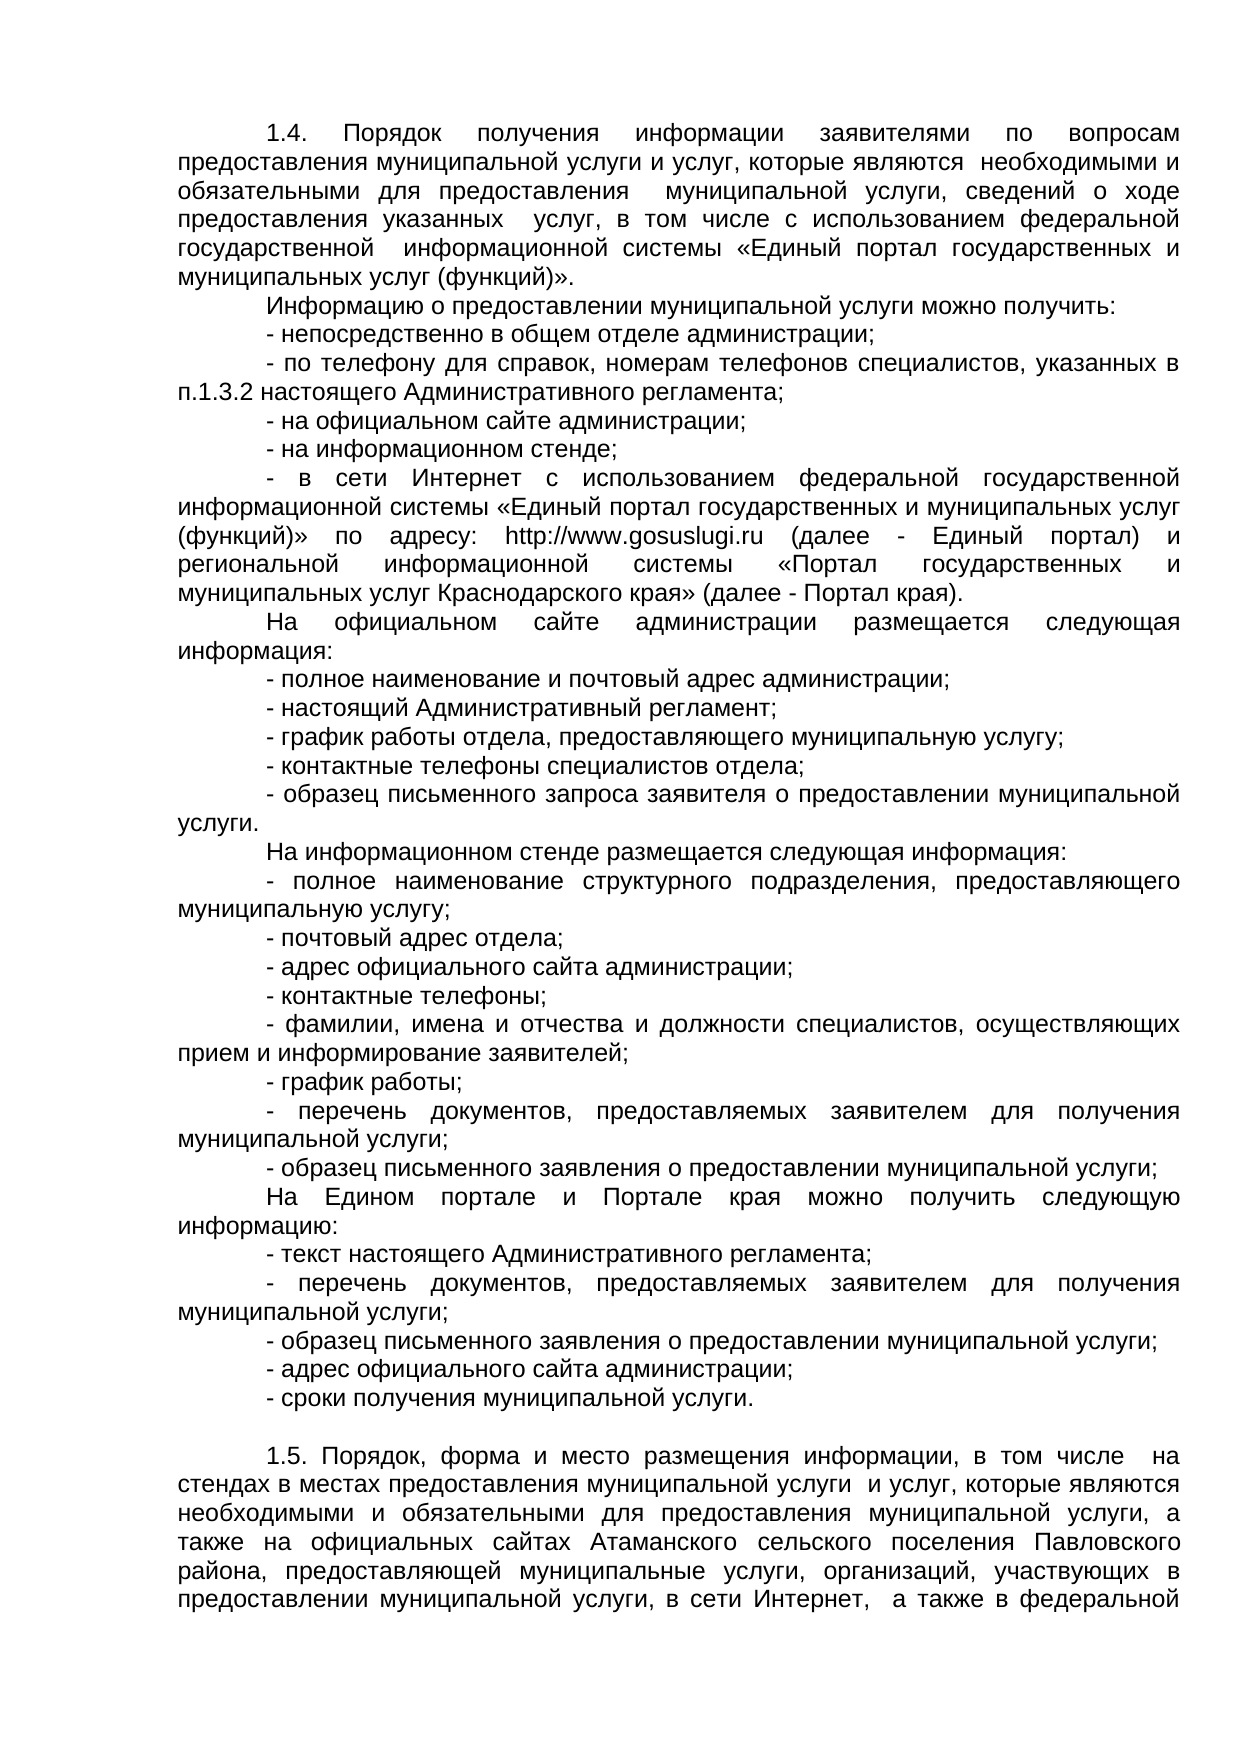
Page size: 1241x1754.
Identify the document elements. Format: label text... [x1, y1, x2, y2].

text - фамилии, имена и отчества и должности специалистов, осуществляющих прием и информирование заявителей; [177, 1009, 1181, 1067]
text - образец письменного заявления о предоставлении муниципальной услуги; [177, 1326, 1181, 1354]
text - на официальном сайте администрации; [177, 406, 1181, 434]
text - график работы; [177, 1067, 1181, 1096]
text - график работы отдела, предоставляющего муниципальную услугу; [177, 722, 1181, 751]
text Информацию о предоставлении муниципальной услуги можно получить: [177, 291, 1181, 319]
text На информационном стенде размещается следующая информация: [177, 837, 1181, 866]
text - контактные телефоны; [177, 981, 1181, 1009]
text - адрес официального сайта администрации; [177, 952, 1181, 981]
text 1.4. Порядок получения информации заявителями по вопросам предоставления муниципальной услуги и услуг, которые являются необходимыми и обязательными для предоставления муниципальной услуги, сведений о ходе предоставления указанных услуг, в том числе с использованием федеральной государственной информационной системы «Единый портал государственных и муниципальных услуг (функций)». [177, 118, 1181, 291]
text - на информационном стенде; [177, 434, 1181, 463]
text - полное наименование и почтовый адрес администрации; [177, 664, 1181, 693]
text - в сети Интернет с использованием федеральной государственной информационной системы «Единый портал государственных и муниципальных услуг (функций)» по адресу: http://www.gosuslugi.ru (далее - Единый портал) и региональной информационной системы «Портал государственных и муниципальных услуг Краснодарского края» (далее - Портал края). [177, 463, 1181, 607]
text - по телефону для справок, номерам телефонов специалистов, указанных в п.1.3.2 настоящего Административного регламента; [177, 348, 1181, 406]
text - текст настоящего Административного регламента; [177, 1239, 1181, 1268]
text На официальном сайте администрации размещается следующая информация: [177, 607, 1181, 664]
text - полное наименование структурного подразделения, предоставляющего муниципальную услугу; [177, 866, 1181, 923]
text - перечень документов, предоставляемых заявителем для получения муниципальной услуги; [177, 1096, 1181, 1153]
text - контактные телефоны специалистов отдела; [177, 751, 1181, 779]
text - сроки получения муниципальной услуги. [177, 1383, 1181, 1412]
text - почтовый адрес отдела; [177, 923, 1181, 952]
text - адрес официального сайта администрации; [177, 1354, 1181, 1383]
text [177, 1441, 1181, 1613]
text На Едином портале и Портале края можно получить следующую информацию: [177, 1182, 1181, 1239]
text - образец письменного заявления о предоставлении муниципальной услуги; [177, 1153, 1181, 1182]
text - непосредственно в общем отделе администрации; [177, 319, 1181, 348]
text - перечень документов, предоставляемых заявителем для получения муниципальной услуги; [177, 1268, 1181, 1326]
text - настоящий Административный регламент; [177, 693, 1181, 722]
text - образец письменного запроса заявителя о предоставлении муниципальной услуги. [177, 779, 1181, 837]
